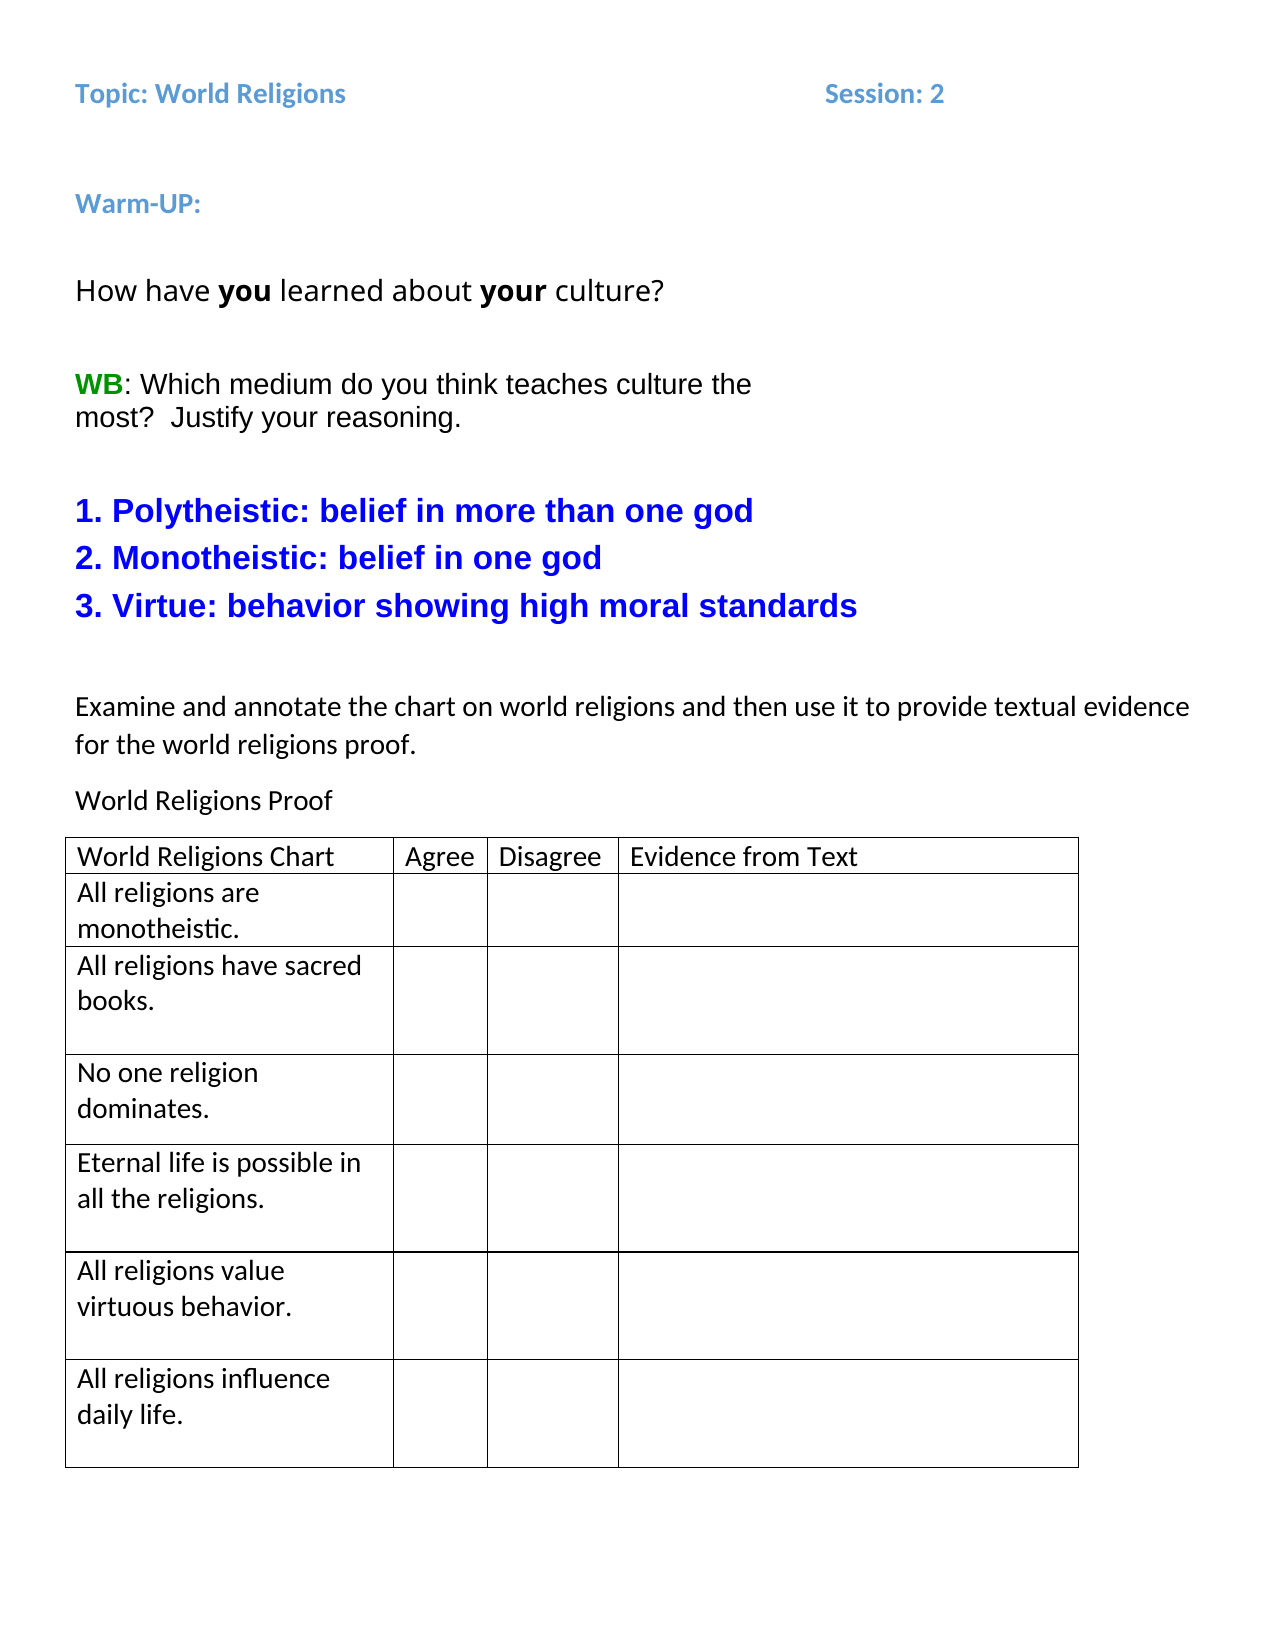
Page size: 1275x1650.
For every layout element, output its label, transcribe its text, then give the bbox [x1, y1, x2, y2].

text 1. Polytheistic: belief in more than one god [75, 491, 1200, 529]
table_header Disagree [488, 838, 618, 873]
table_cell [394, 1253, 487, 1359]
text 3. Virtue: behavior showing high moral standards [75, 586, 1200, 624]
table_cell [619, 947, 1078, 1053]
table_cell [619, 1360, 1078, 1467]
table_cell [619, 1055, 1078, 1143]
table_cell [394, 1145, 487, 1251]
text 2. Monotheistic: belief in one god [75, 538, 1200, 577]
table_cell [488, 1360, 618, 1467]
table_cell [619, 874, 1078, 946]
table_cell [394, 874, 487, 946]
table_cell [488, 874, 618, 946]
table_cell [619, 1145, 1078, 1251]
table_header World Religions Chart [66, 838, 393, 873]
table_cell [488, 1145, 618, 1251]
text WB: Which medium do you think teaches culture the most? Justify your reasoning. [75, 367, 1200, 434]
table_cell No one religion dominates. [66, 1055, 393, 1143]
table_cell [619, 1253, 1078, 1359]
table_cell [394, 947, 487, 1053]
table_cell All religions value virtuous behavior. [66, 1253, 393, 1359]
table_header Evidence from Text [619, 838, 1078, 873]
table_cell [488, 947, 618, 1053]
text World Religions Proof [75, 782, 1200, 817]
table_cell [394, 1055, 487, 1143]
table_header Agree [394, 838, 487, 873]
text How have you learned about your culture? [75, 270, 1200, 309]
table_cell All religions are monotheistic. [66, 874, 393, 946]
table_cell Eternal life is possible in all the religions. [66, 1145, 393, 1251]
table_cell [394, 1360, 487, 1467]
text Warm-UP: [75, 185, 1200, 251]
table_cell [488, 1253, 618, 1359]
table_cell [488, 1055, 618, 1143]
table_cell All religions have sacred books. [66, 947, 393, 1053]
table_cell All religions influence daily life. [66, 1360, 393, 1467]
text Topic: World Religions Session: 2 [75, 75, 1200, 111]
text Examine and annotate the chart on world religions and then use it to provide textual evidence for the world religions proof. [75, 688, 1200, 762]
